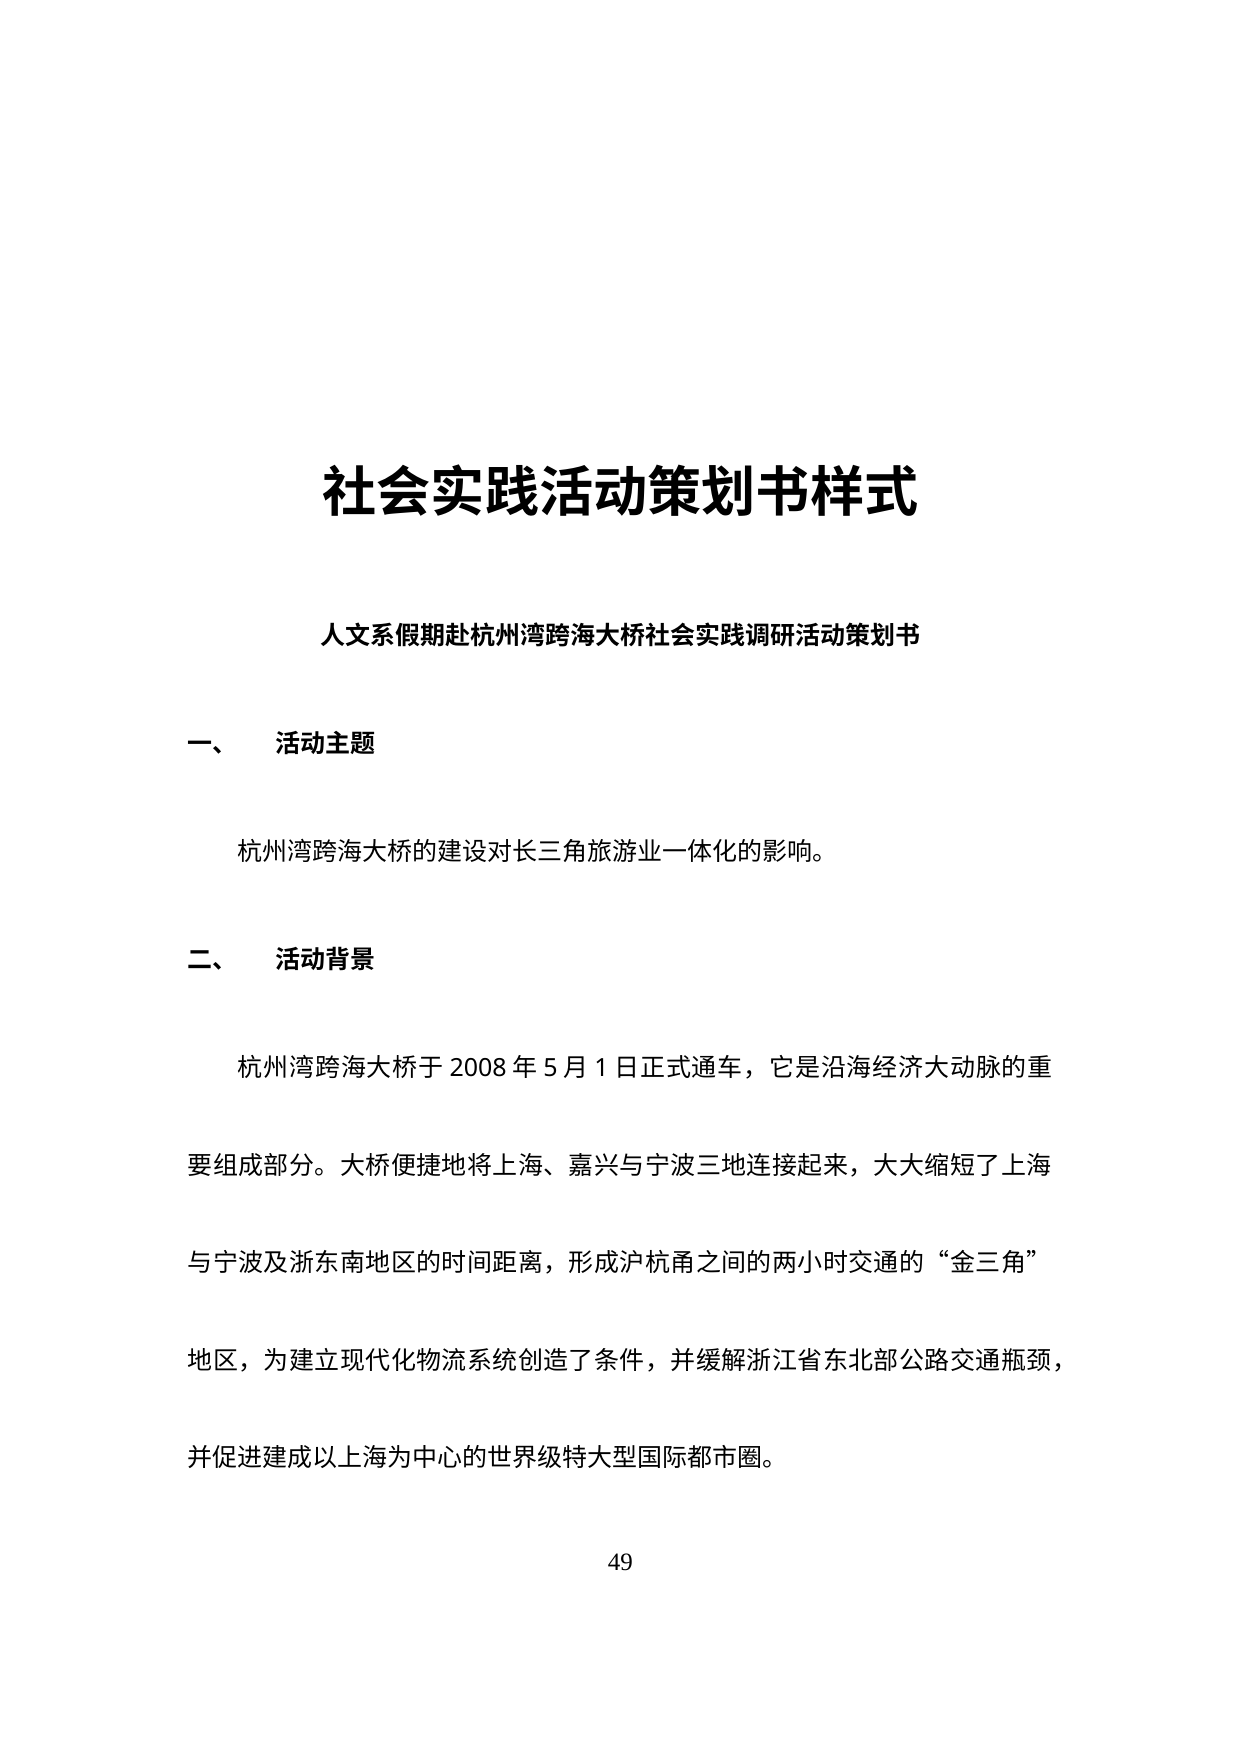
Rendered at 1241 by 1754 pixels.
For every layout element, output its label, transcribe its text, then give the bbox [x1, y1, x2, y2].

text 杭州湾跨海大桥的建设对长三角旅游业一体化的影响。 [187, 817, 1053, 882]
title 社会实践活动策划书样式 [187, 439, 1053, 537]
list 活动背景 [187, 925, 1053, 990]
text 杭州湾跨海大桥于2008年5月1日正式通车，它是沿海经济大动脉的重要组成部分。大桥便捷地将上海、嘉兴与宁波三地连接起来，大大缩短了上海与宁波及浙东南地区的时间距离，形成沪杭甬之间的两小时交通的“金三角”地区，为建立现代化物流系统创造了条件，并缓解浙江省东北部公路交通瓶颈，并促进建成以上海为中心的世界级特大型国际都市圈。 [187, 1033, 1053, 1488]
list 活动主题 [187, 709, 1053, 774]
text 人文系假期赴杭州湾跨海大桥社会实践调研活动策划书 [187, 601, 1053, 666]
